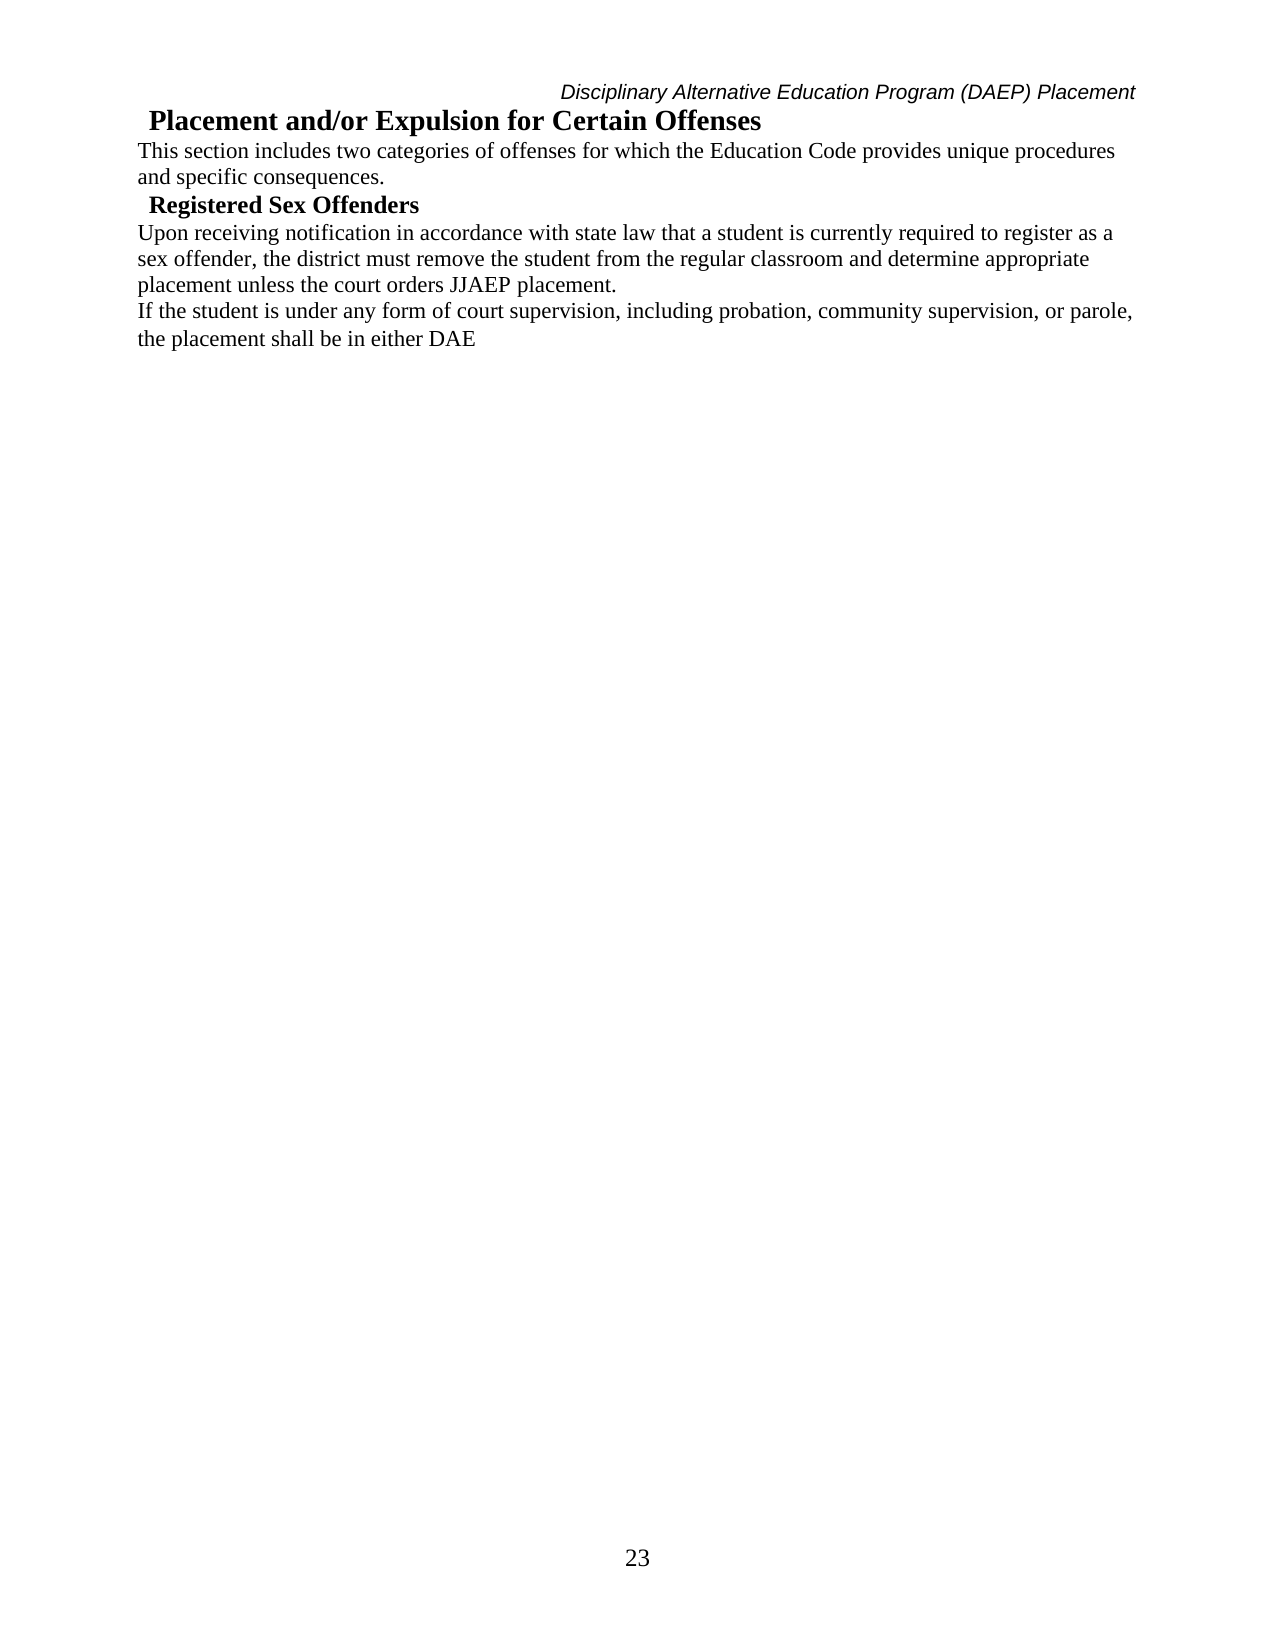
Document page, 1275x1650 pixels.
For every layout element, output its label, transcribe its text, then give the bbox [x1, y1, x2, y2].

subtitle Placement and/or Expulsion for Certain Offenses [148, 103, 1137, 137]
text If the student is under any form of court supervision, including probation, community supervision, or parole, the placement shall be in either DAE [137, 298, 1137, 351]
text Upon receiving notification in accordance with state law that a student is currently required to register as a sex offender, the district must remove the student from the regular classroom and determine appropriate placement unless the court orders JJAEP placement. [137, 218, 1137, 298]
subtitle Registered Sex Offenders [148, 190, 1137, 218]
text This section includes two categories of offenses for which the Education Code provides unique procedures and specific consequences. [137, 137, 1137, 190]
